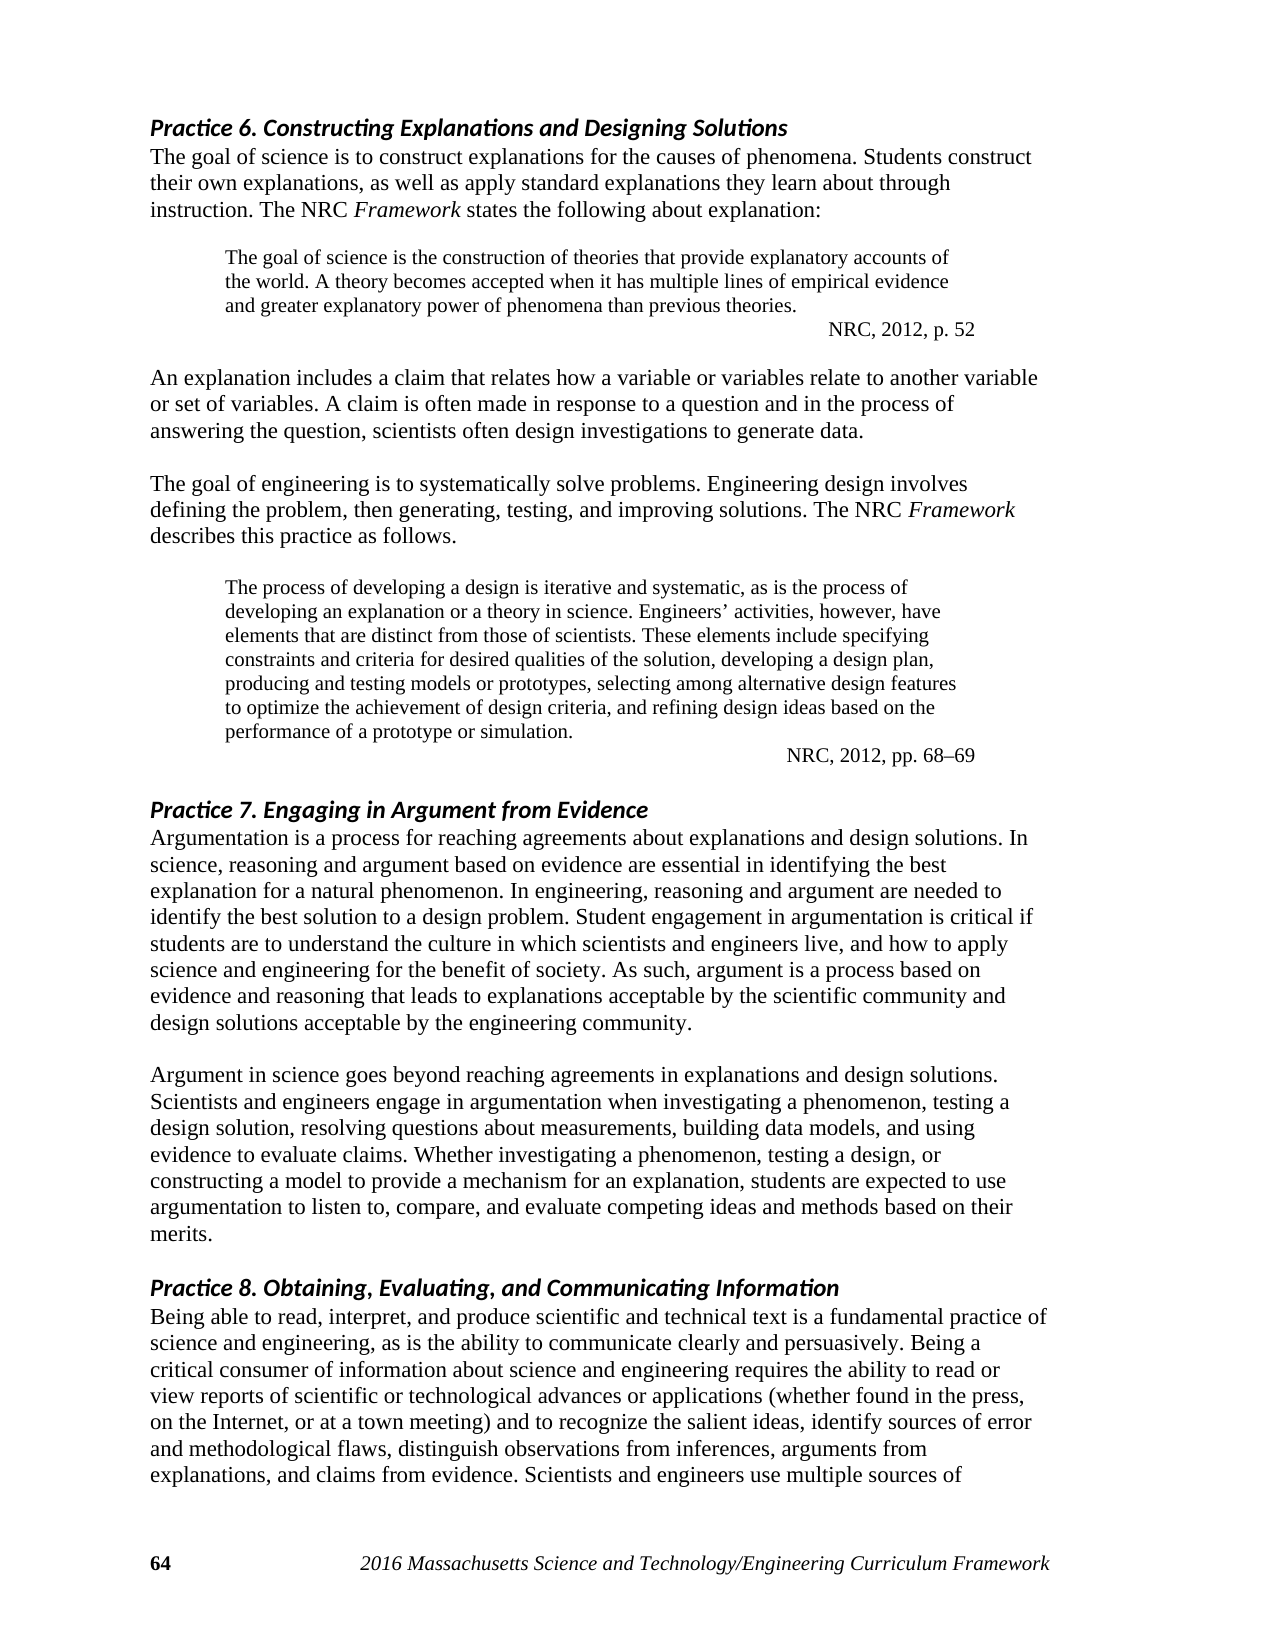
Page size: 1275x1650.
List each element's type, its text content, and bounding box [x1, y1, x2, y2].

text Argument in science goes beyond reaching agreements in explanations and design solutions. Scientists and engineers engage in argumentation when investigating a phenomenon, testing a design solution, resolving questions about measurements, building data models, and using evidence to evaluate claims. Whether investigating a phenomenon, testing a design, or constructing a model to provide a mechanism for an explanation, students are expected to use argumentation to listen to, compare, and evaluate competing ideas and methods based on their merits. [150, 1062, 1050, 1246]
text An explanation includes a claim that relates how a variable or variables relate to another variable or set of variables. A claim is often made in response to a question and in the process of answering the question, scientists often design investigations to generate data. [150, 364, 1050, 443]
text Argumentation is a process for reaching agreements about explanations and design solutions. In science, reasoning and argument based on evidence are essential in identifying the best explanation for a natural phenomenon. In engineering, reasoning and argument are needed to identify the best solution to a design problem. Student engagement in argumentation is critical if students are to understand the culture in which scientists and engineers live, and how to apply science and engineering for the benefit of society. As such, argument is a process based on evidence and reasoning that leads to explanations acceptable by the scientific community and design solutions acceptable by the engineering community. [150, 824, 1050, 1035]
text The goal of engineering is to systematically solve problems. Engineering design involves defining the problem, then generating, testing, and improving solutions. The NRC Framework describes this practice as follows. [150, 469, 1050, 549]
text NRC, 2012, pp. 68–69 [225, 743, 975, 767]
subtitle Practice 7. Engaging in Argument from Evidence [150, 794, 1050, 824]
text The goal of science is the construction of theories that provide explanatory accounts of the world. A theory becomes accepted when it has multiple lines of empirical evidence and greater explanatory power of phenomena than previous theories. [225, 245, 975, 317]
text NRC, 2012, p. 52 [225, 317, 975, 341]
subtitle Practice 8. Obtaining, Evaluating, and Communicating Information [150, 1272, 1050, 1303]
text The process of developing a design is iterative and systematic, as is the process of developing an explanation or a theory in science. Engineers’ activities, however, have elements that are distinct from those of scientists. These elements include specifying constraints and criteria for desired qualities of the solution, developing a design plan, producing and testing models or prototypes, selecting among alternative design features to optimize the achievement of design criteria, and refining design ideas based on the performance of a prototype or simulation. [225, 575, 975, 743]
text The goal of science is to construct explanations for the causes of phenomena. Students construct their own explanations, as well as apply standard explanations they learn about through instruction. The NRC Framework states the following about explanation: [150, 143, 1050, 222]
subtitle Practice 6. Constructing Explanations and Designing Solutions [150, 112, 1050, 143]
